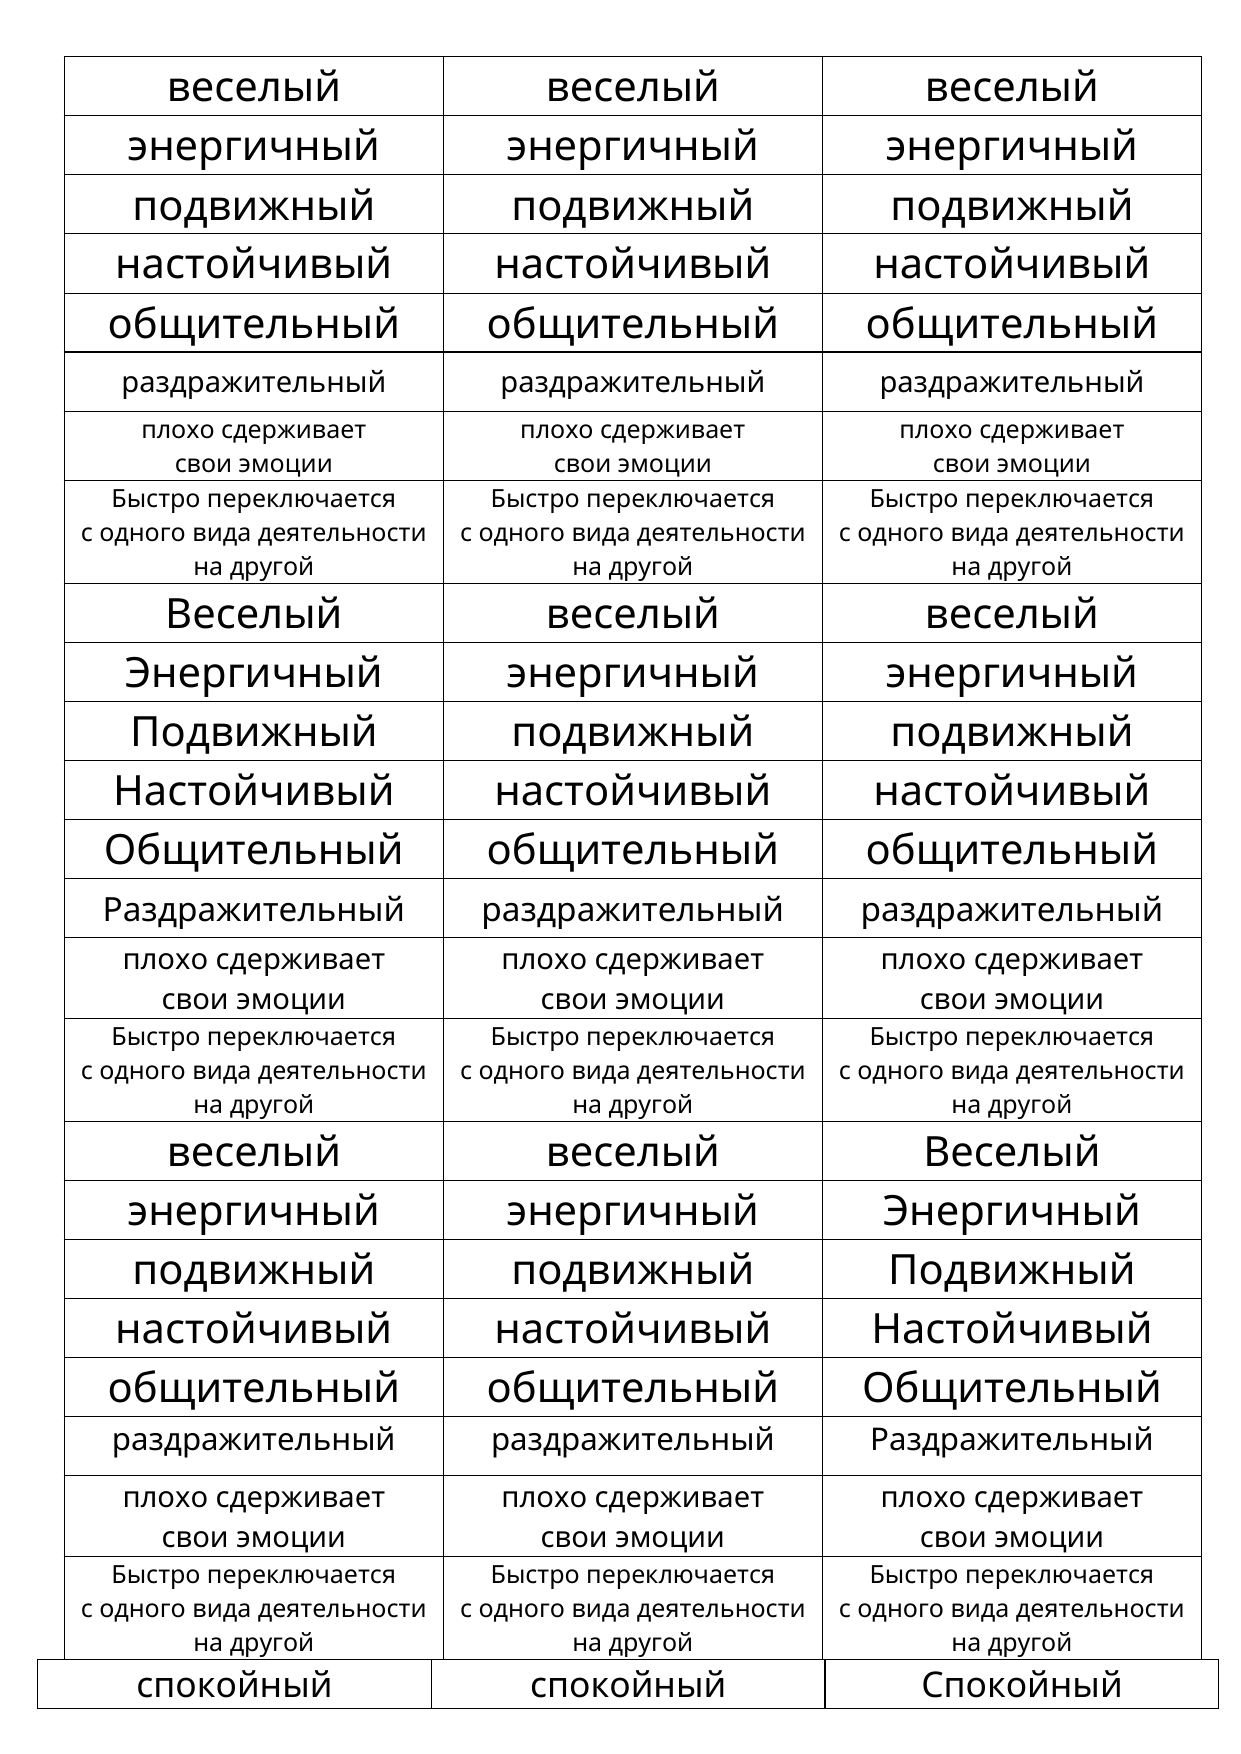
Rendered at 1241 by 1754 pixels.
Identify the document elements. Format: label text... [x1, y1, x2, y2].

table_cell подвижный [444, 702, 822, 760]
table_cell подвижный [444, 1240, 822, 1298]
table_cell настойчивый [823, 761, 1201, 819]
table_cell раздражительный [444, 353, 822, 411]
table_cell веселый [823, 584, 1201, 642]
table_cell настойчивый [65, 234, 443, 292]
table_cell Быстро переключается с одного вида деятельности на другой [444, 1557, 822, 1659]
table_cell раздражительный [65, 353, 443, 411]
table_cell общительный [444, 820, 822, 878]
table_cell подвижный [823, 702, 1201, 760]
table_cell раздражительный [65, 1417, 443, 1475]
table_cell общительный [444, 294, 822, 351]
table_cell веселый [444, 584, 822, 642]
table_cell плохо сдерживает свои эмоции [65, 938, 443, 1018]
table_cell Общительный [823, 1358, 1201, 1416]
table_cell общительный [823, 820, 1201, 878]
table_cell плохо сдерживает свои эмоции [823, 938, 1201, 1018]
table_cell энергичный [65, 116, 443, 174]
table_cell настойчивый [444, 1299, 822, 1357]
table_cell Веселый [65, 584, 443, 642]
table_cell раздражительный [444, 879, 822, 937]
table_cell плохо сдерживает свои эмоции [65, 412, 443, 480]
table_cell Веселый [823, 1122, 1201, 1180]
table_cell Быстро переключается с одного вида деятельности на другой [444, 1019, 822, 1121]
table_cell плохо сдерживает свои эмоции [444, 938, 822, 1018]
table_cell Быстро переключается с одного вида деятельности на другой [65, 1557, 443, 1659]
table_cell плохо сдерживает свои эмоции [444, 412, 822, 480]
table_cell настойчивый [65, 1299, 443, 1357]
table_cell Настойчивый [823, 1299, 1201, 1357]
table_cell энергичный [444, 643, 822, 701]
table_cell Энергичный [823, 1181, 1201, 1239]
table_cell энергичный [444, 1181, 822, 1239]
table_cell Быстро переключается с одного вида деятельности на другой [823, 1019, 1201, 1121]
table_cell Быстро переключается с одного вида деятельности на другой [823, 481, 1201, 583]
table_cell Быстро переключается с одного вида деятельности на другой [65, 481, 443, 583]
table_cell Быстро переключается с одного вида деятельности на другой [823, 1557, 1201, 1659]
table_cell плохо сдерживает свои эмоции [444, 1476, 822, 1556]
table_cell подвижный [65, 1240, 443, 1298]
table_cell общительный [444, 1358, 822, 1416]
table_cell раздражительный [823, 353, 1201, 411]
table_cell спокойный [432, 1660, 824, 1708]
table_cell плохо сдерживает свои эмоции [823, 412, 1201, 480]
table_cell энергичный [65, 1181, 443, 1239]
table_cell спокойный [38, 1660, 431, 1708]
table_header веселый [65, 57, 443, 115]
table_cell Подвижный [823, 1240, 1201, 1298]
table_cell энергичный [823, 116, 1201, 174]
table_cell плохо сдерживает свои эмоции [65, 1476, 443, 1556]
table_cell общительный [65, 1358, 443, 1416]
table_cell Раздражительный [65, 879, 443, 937]
table_cell Спокойный [826, 1660, 1218, 1708]
table_cell Быстро переключается с одного вида деятельности на другой [65, 1019, 443, 1121]
table_header веселый [444, 57, 822, 115]
table_cell раздражительный [823, 879, 1201, 937]
table_cell настойчивый [444, 761, 822, 819]
table_cell Общительный [65, 820, 443, 878]
table_cell Энергичный [65, 643, 443, 701]
table_cell Подвижный [65, 702, 443, 760]
table_cell плохо сдерживает свои эмоции [823, 1476, 1201, 1556]
table_cell Раздражительный [823, 1417, 1201, 1475]
table_cell подвижный [823, 175, 1201, 233]
table_cell Настойчивый [65, 761, 443, 819]
table_cell энергичный [444, 116, 822, 174]
table_cell энергичный [823, 643, 1201, 701]
table_cell Быстро переключается с одного вида деятельности на другой [444, 481, 822, 583]
table_cell общительный [65, 294, 443, 351]
table_cell веселый [65, 1122, 443, 1180]
table_cell общительный [823, 294, 1201, 351]
table_cell настойчивый [823, 234, 1201, 292]
table_cell раздражительный [444, 1417, 822, 1475]
table_cell подвижный [444, 175, 822, 233]
table_cell подвижный [65, 175, 443, 233]
table_cell настойчивый [444, 234, 822, 292]
table_header веселый [823, 57, 1201, 115]
table_cell веселый [444, 1122, 822, 1180]
